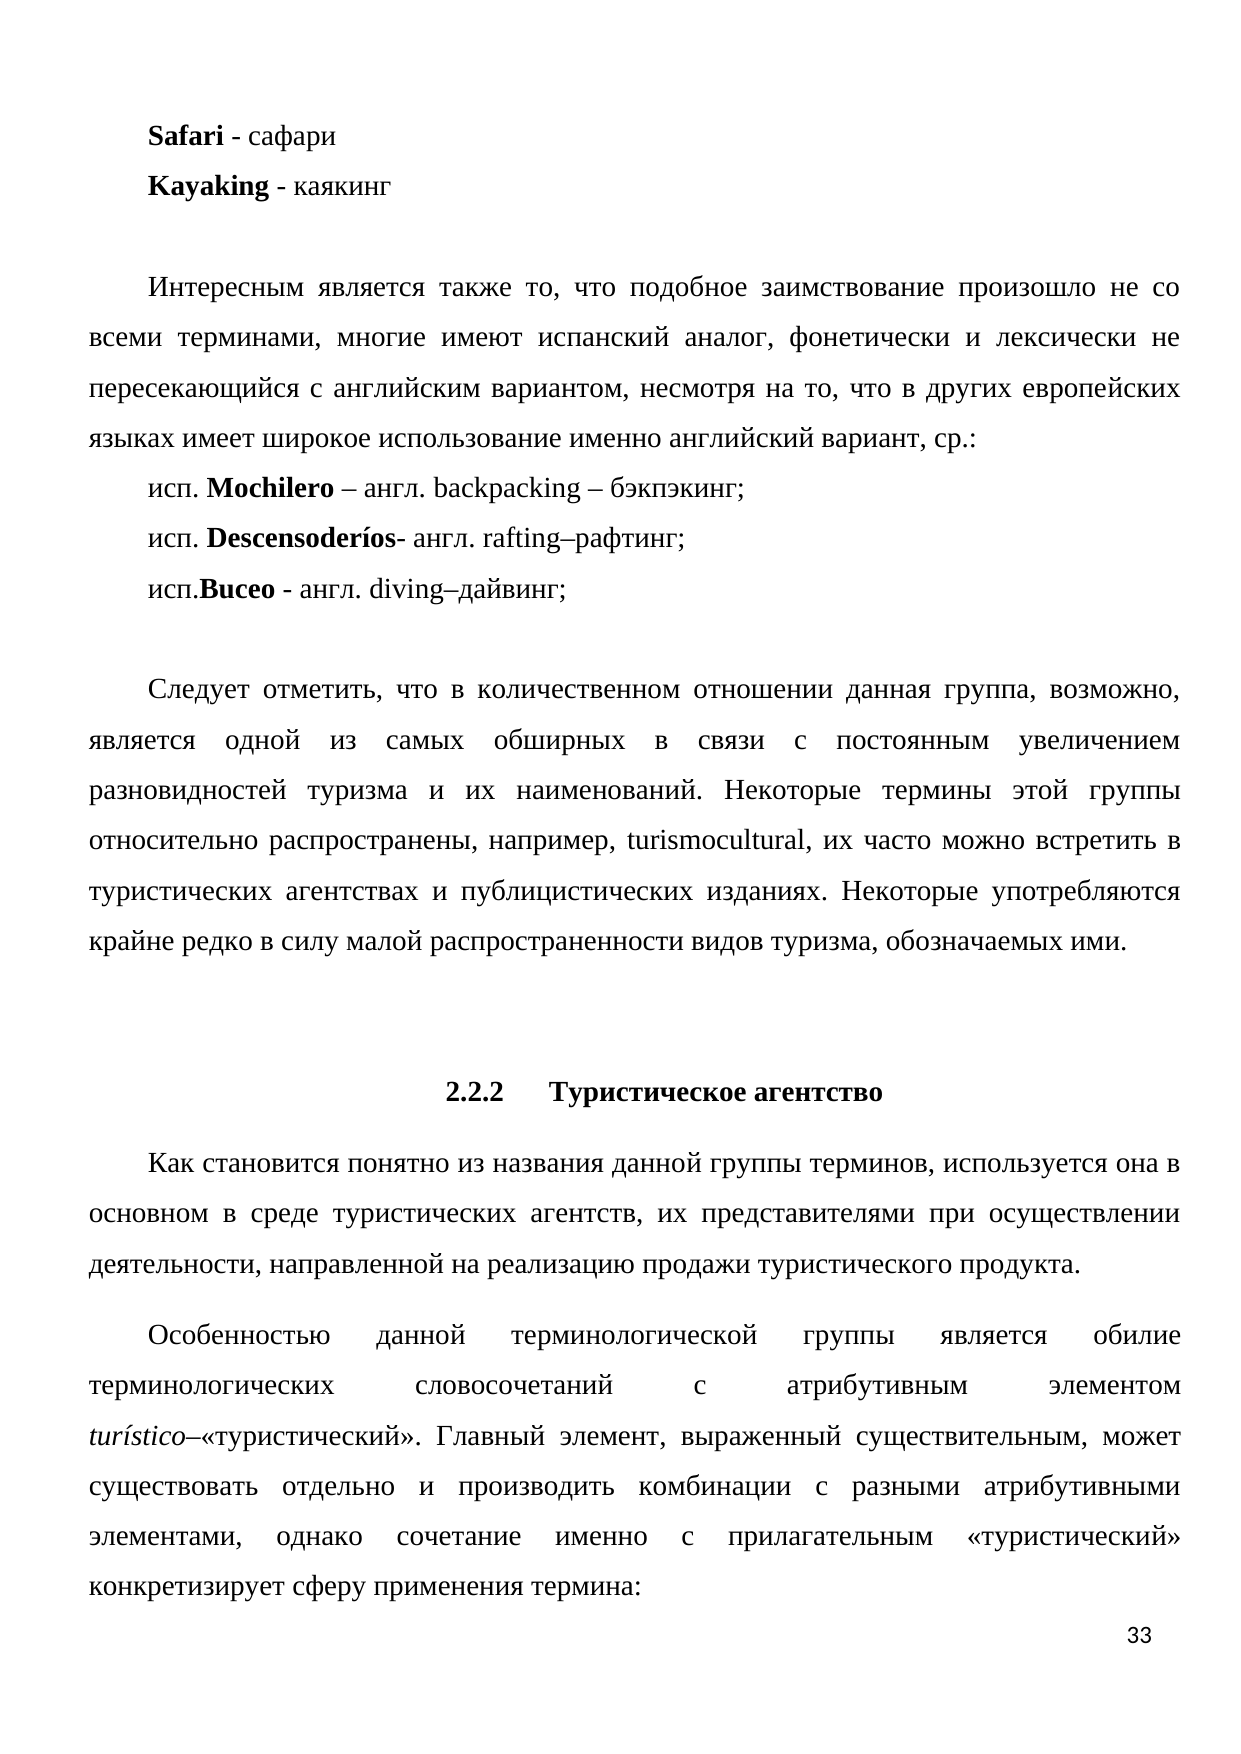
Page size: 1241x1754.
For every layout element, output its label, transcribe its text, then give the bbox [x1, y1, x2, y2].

list Следует отметить, что в количественном отношении данная группа, возможно, является одной из самых обширных в связи с постоянным увеличением разновидностей туризма и их наименований. Некоторые термины этой группы относительно распространены, например, turismocultural, их часто можно встретить в туристических агентствах и публицистических изданиях. Некоторые употребляются крайне редко в силу малой распространенности видов туризма, обозначаемых ими. [88, 672, 1181, 957]
list Туристическое агентство [88, 1074, 1181, 1108]
text исп.Buceo - англ. diving–дайвинг; [88, 571, 1181, 604]
text Как становится понятно из названия данной группы терминов, используется она в основном в среде туристических агентств, их представителями при осуществлении деятельности, направленной на реализацию продажи туристического продукта. [88, 1145, 1181, 1279]
text Safari - сафари [88, 118, 1181, 152]
text Интересным является также то, что подобное заимствование произошло не со всеми терминами, многие имеют испанский аналог, фонетически и лексически не пересекающийся с английским вариантом, несмотря на то, что в других европейских языках имеет широкое использование именно английский вариант, ср.: [88, 269, 1181, 453]
text исп. Mochilero – англ. backpacking – бэкпэкинг; [88, 470, 1181, 504]
text исп. Descensoderíos- англ. rafting–рафтинг; [88, 521, 1181, 554]
text Особенностью данной терминологической группы является обилие терминологических словосочетаний с атрибутивным элементом turístico–«туристический». Главный элемент, выраженный существительным, может существовать отдельно и производить комбинации с разными атрибутивными элементами, однако сочетание именно с прилагательным «туристический» конкретизирует сферу применения термина: [88, 1317, 1181, 1602]
text Kayaking - каякинг [88, 168, 1181, 202]
